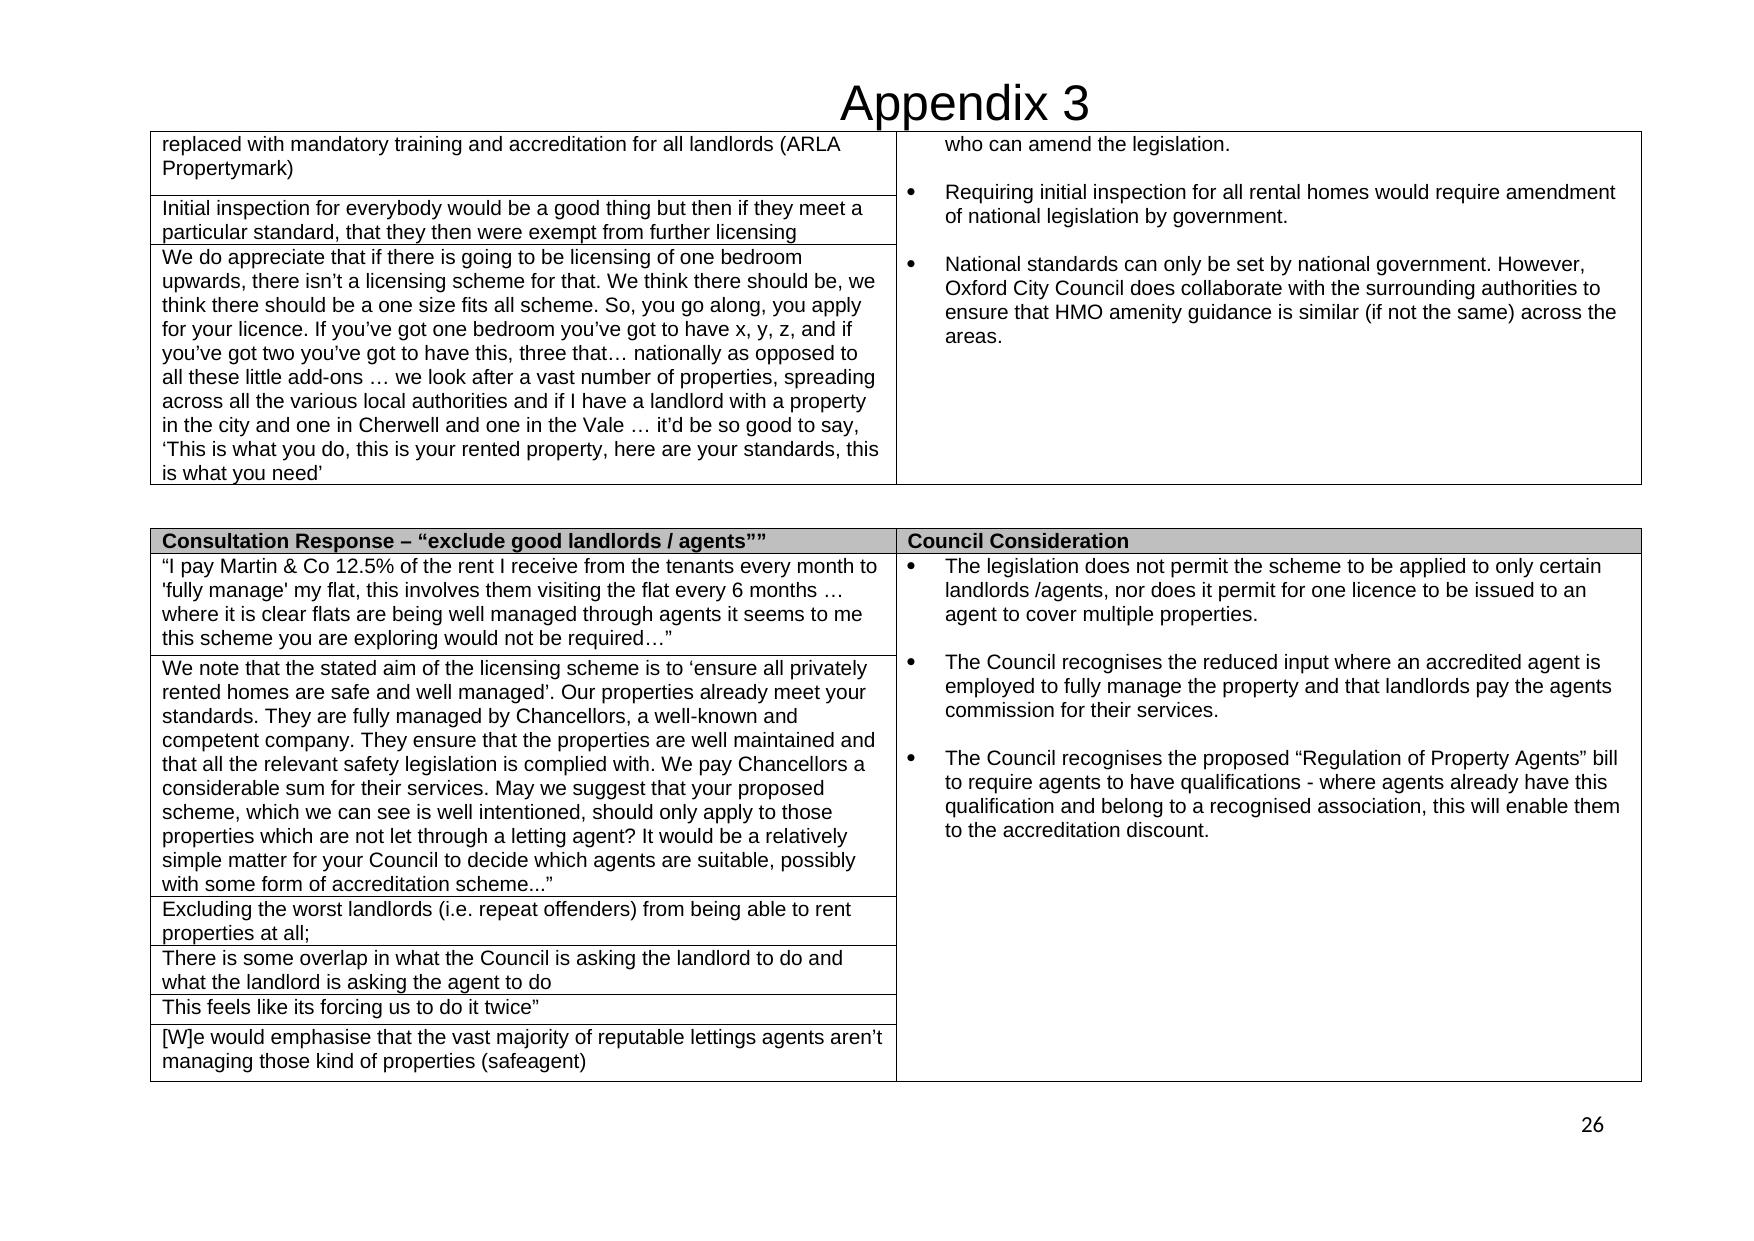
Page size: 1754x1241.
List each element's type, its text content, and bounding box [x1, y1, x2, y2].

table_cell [897, 132, 1641, 484]
table_cell This feels like its forcing us to do it twice” [151, 995, 896, 1024]
table_cell We note that the stated aim of the licensing scheme is to ‘ensure all privately rented homes are safe and well managed’. Our properties already meet your standards. They are fully managed by Chancellors, a well-known and competent company. They ensure that the properties are well maintained and that all the relevant safety legislation is complied with. We pay Chancellors a considerable sum for their services. May we suggest that your proposed scheme, which we can see is well intentioned, should only apply to those properties which are not let through a letting agent? It would be a relatively simple matter for your Council to decide which agents are suitable, possibly with some form of accreditation scheme...” [151, 656, 896, 896]
table_cell Initial inspection for everybody would be a good thing but then if they meet a particular standard, that they then were exempt from further licensing [151, 196, 896, 244]
table_cell [W]e would emphasise that the vast majority of reputable lettings agents aren’t managing those kind of properties (safeagent) [151, 1025, 896, 1081]
table_cell “I pay Martin & Co 12.5% of the rent I receive from the tenants every month to 'fully manage' my flat, this involves them visiting the flat every 6 months … where it is clear flats are being well managed through agents it seems to me this scheme you are exploring would not be required…” [151, 554, 896, 655]
table_header Consultation Response – “exclude good landlords / agents”” [151, 529, 896, 553]
table_cell The legislation does not permit the scheme to be applied to only certain landlords /agents, nor does it permit for one licence to be issued to an agent to cover multiple properties. The Council recognises the reduced input where an accredited agent is employed to fully manage the property and that landlords pay the agents commission for their services. The Council recognises the proposed “Regulation of Property Agents” bill to require agents to have qualifications - where agents already have this qualification and belong to a recognised association, this will enable them to the accreditation discount. [897, 554, 1641, 1081]
table_header Council Consideration [897, 529, 1641, 553]
table_cell Excluding the worst landlords (i.e. repeat offenders) from being able to rent properties at all; [151, 897, 896, 945]
table_cell We do appreciate that if there is going to be licensing of one bedroom upwards, there isn’t a licensing scheme for that. We think there should be, we think there should be a one size fits all scheme. So, you go along, you apply for your licence. If you’ve got one bedroom you’ve got to have x, y, z, and if you’ve got two you’ve got to have this, three that… nationally as opposed to all these little add-ons … we look after a vast number of properties, spreading across all the various local authorities and if I have a landlord with a property in the city and one in Cherwell and one in the Vale … it’d be so good to say, ‘This is what you do, this is your rented property, here are your standards, this is what you need’ [151, 245, 896, 484]
table_cell There is some overlap in what the Council is asking the landlord to do and what the landlord is asking the agent to do [151, 946, 896, 994]
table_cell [151, 132, 896, 194]
